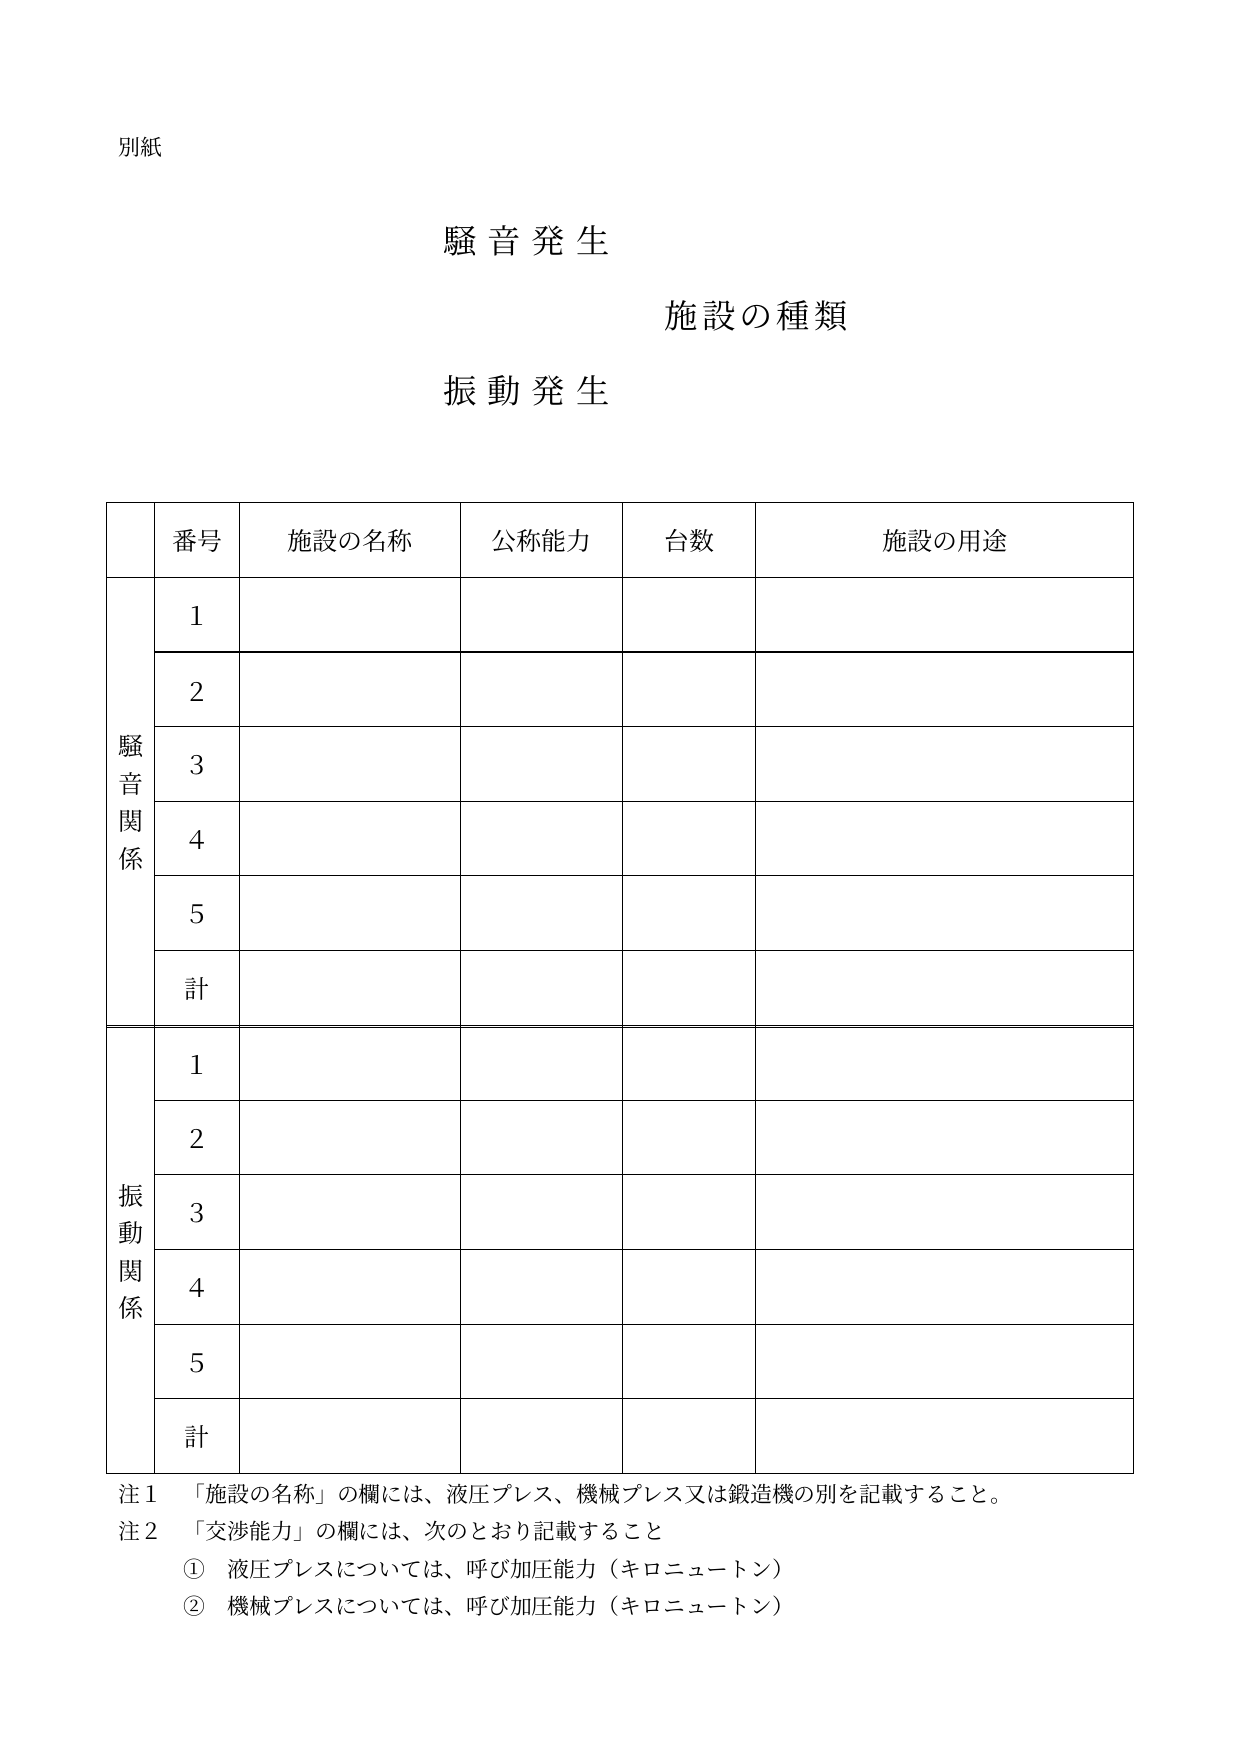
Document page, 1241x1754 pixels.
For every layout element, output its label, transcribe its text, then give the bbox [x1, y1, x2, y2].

table_cell [240, 1175, 460, 1249]
table_cell [623, 1399, 755, 1473]
table_cell [461, 1325, 622, 1398]
table_cell １ [155, 578, 239, 651]
table_cell [461, 1399, 622, 1473]
table_cell [461, 876, 622, 950]
table_cell [240, 1101, 460, 1174]
table_cell [461, 727, 622, 801]
table_cell [240, 727, 460, 801]
table_cell [240, 1325, 460, 1398]
table_cell [623, 802, 755, 875]
table_cell [756, 1101, 1133, 1174]
table_cell 騒音関係 [107, 578, 154, 1025]
table_cell 計 [155, 1399, 239, 1473]
text 振動発生 [118, 352, 1122, 427]
table_cell １ [155, 1028, 239, 1099]
table_cell [756, 951, 1133, 1025]
table_cell [240, 1250, 460, 1323]
table_cell [623, 1028, 755, 1099]
table_header [107, 503, 154, 577]
table_cell [461, 802, 622, 875]
text ① 液圧プレスについては、呼び加圧能力（キロニュートン） [118, 1549, 1122, 1586]
table_cell [756, 653, 1133, 726]
table_cell [240, 802, 460, 875]
table_cell ５ [155, 1325, 239, 1398]
table_cell [240, 578, 460, 651]
table_cell [623, 951, 755, 1025]
table_cell [623, 1101, 755, 1174]
table_cell 振動関係 [107, 1028, 154, 1473]
table_cell ５ [155, 876, 239, 950]
table_cell [623, 653, 755, 726]
text 注１ 「施設の名称」の欄には、液圧プレス、機械プレス又は鍛造機の別を記載すること。 [118, 1474, 1122, 1511]
table_cell [756, 1175, 1133, 1249]
table_header 番号 [155, 503, 239, 577]
table_cell [756, 727, 1133, 801]
table_cell [461, 1028, 622, 1099]
table_cell [623, 578, 755, 651]
table_cell [623, 727, 755, 801]
table_cell [756, 578, 1133, 651]
table_header 施設の名称 [240, 503, 460, 577]
table_cell [756, 1250, 1133, 1323]
table_cell [623, 1175, 755, 1249]
table_cell ２ [155, 653, 239, 726]
table_cell [240, 876, 460, 950]
table_cell [756, 876, 1133, 950]
table_cell [461, 1101, 622, 1174]
table_cell 計 [155, 951, 239, 1025]
table_cell [756, 1325, 1133, 1398]
text 騒音発生 [118, 202, 1122, 277]
text 注２ 「交渉能力」の欄には、次のとおり記載すること [118, 1511, 1122, 1549]
text ② 機械プレスについては、呼び加圧能力（キロニュートン） [118, 1586, 1122, 1624]
table_header 施設の用途 [756, 503, 1133, 577]
table_cell ４ [155, 1250, 239, 1323]
table_header 公称能力 [461, 503, 622, 577]
table_cell [240, 653, 460, 726]
table_cell ３ [155, 1175, 239, 1249]
table_cell [756, 1399, 1133, 1473]
table_cell [461, 951, 622, 1025]
table_header 台数 [623, 503, 755, 577]
text 別紙 [118, 127, 1122, 164]
table_cell ４ [155, 802, 239, 875]
table_cell [461, 1250, 622, 1323]
table_cell [240, 951, 460, 1025]
table_cell [240, 1399, 460, 1473]
text 施設の種類 [118, 277, 1122, 352]
table_cell [461, 578, 622, 651]
table_cell ３ [155, 727, 239, 801]
table_cell [461, 1175, 622, 1249]
table_cell [623, 1325, 755, 1398]
table_cell ２ [155, 1101, 239, 1174]
table_cell [461, 653, 622, 726]
table_cell [623, 1250, 755, 1323]
table_cell [240, 1028, 460, 1099]
table_cell [756, 802, 1133, 875]
table_cell [756, 1028, 1133, 1099]
table_cell [623, 876, 755, 950]
